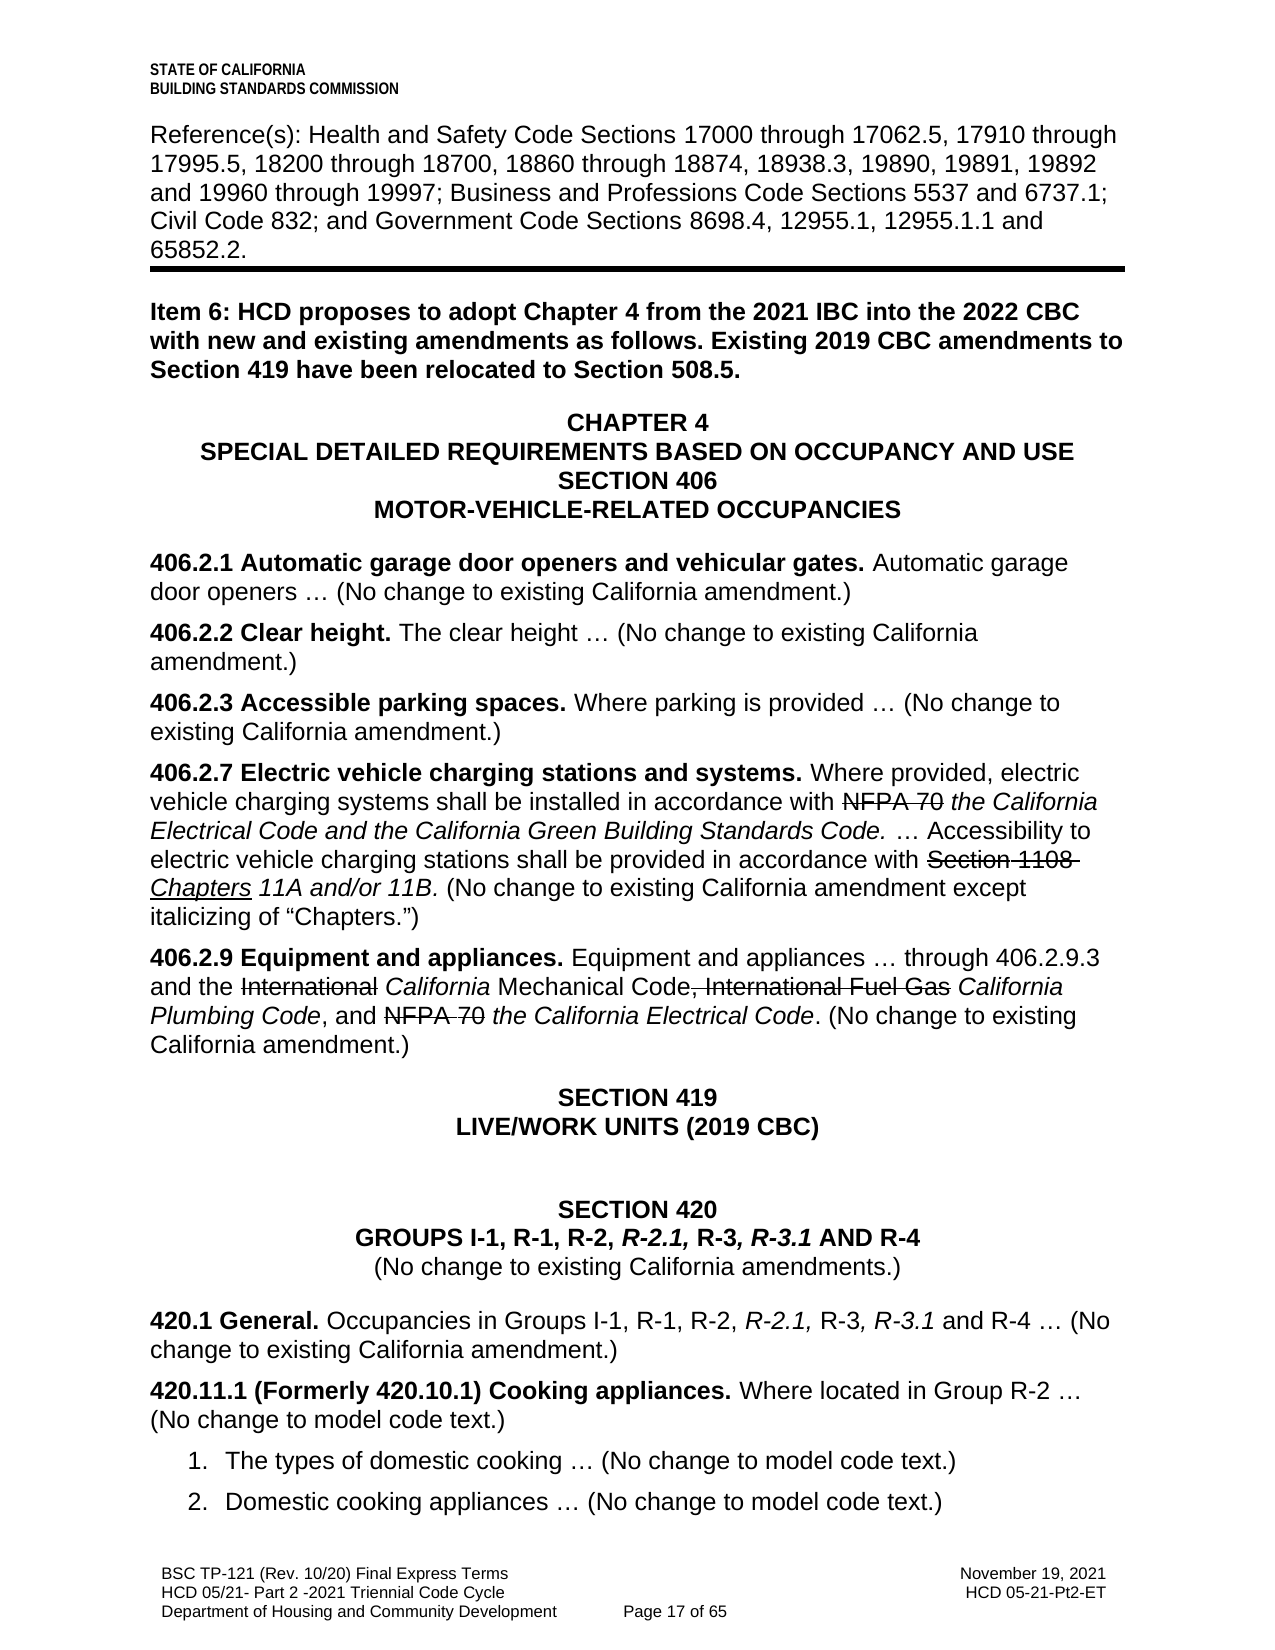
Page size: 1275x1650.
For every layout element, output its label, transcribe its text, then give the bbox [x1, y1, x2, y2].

list The types of domestic cooking … (No change to model code text.) [187, 1446, 1125, 1474]
text SECTION 419 LIVE/WORK UNITS (2019 CBC) [150, 1083, 1125, 1141]
text 406.2.7 Electric vehicle charging stations and systems. Where provided, electric vehicle charging systems shall be installed in accordance with NFPA 70 the California Electrical Code and the California Green Building Standards Code. … Accessibility to electric vehicle charging stations shall be provided in accordance with Section 1108 Chapters 11A and/or 11B. (No change to existing California amendment except italicizing of “Chapters.”) [150, 758, 1125, 931]
list Domestic cooking appliances … (No change to model code text.) [187, 1487, 1125, 1516]
text Reference(s): Health and Safety Code Sections 17000 through 17062.5, 17910 through 17995.5, 18200 through 18700, 18860 through 18874, 18938.3, 19890, 19891, 19892 and 19960 through 19997; Business and Professions Code Sections 5537 and 6737.1; Civil Code 832; and Government Code Sections 8698.4, 12955.1, 12955.1.1 and 65852.2. [150, 120, 1125, 266]
text 406.2.2 Clear height. The clear height … (No change to existing California amendment.) [150, 618, 1125, 676]
text CHAPTER 4 SPECIAL DETAILED REQUIREMENTS BASED ON OCCUPANCY AND USE SECTION 406 MOTOR-VEHICLE-RELATED OCCUPANCIES [150, 408, 1125, 523]
text SECTION 420 GROUPS I-1, R-1, R-2, R-2.1, R-3, R-3.1 AND R-4 (No change to existing California amendments.) [150, 1166, 1125, 1281]
text 406.2.3 Accessible parking spaces. Where parking is provided … (No change to existing California amendment.) [150, 688, 1125, 746]
text 420.1 General. Occupancies in Groups I-1, R-1, R-2, R-2.1, R-3, R-3.1 and R-4 … (No change to existing California amendment.) [150, 1306, 1125, 1363]
text 406.2.1 Automatic garage door openers and vehicular gates. Automatic garage door openers … (No change to existing California amendment.) [150, 548, 1125, 606]
subtitle Item 6: HCD proposes to adopt Chapter 4 from the 2021 IBC into the 2022 CBC with new and existing amendments as follows. Existing 2019 CBC amendments to Section 419 have been relocated to Section 508.5. [150, 297, 1125, 383]
text 420.11.1 (Formerly 420.10.1) Cooking appliances. Where located in Group R-2 … (No change to model code text.) [150, 1376, 1125, 1433]
text 406.2.9 Equipment and appliances. Equipment and appliances … through 406.2.9.3 and the International California Mechanical Code, International Fuel Gas California Plumbing Code, and NFPA 70 the California Electrical Code. (No change to existing California amendment.) [150, 943, 1125, 1058]
